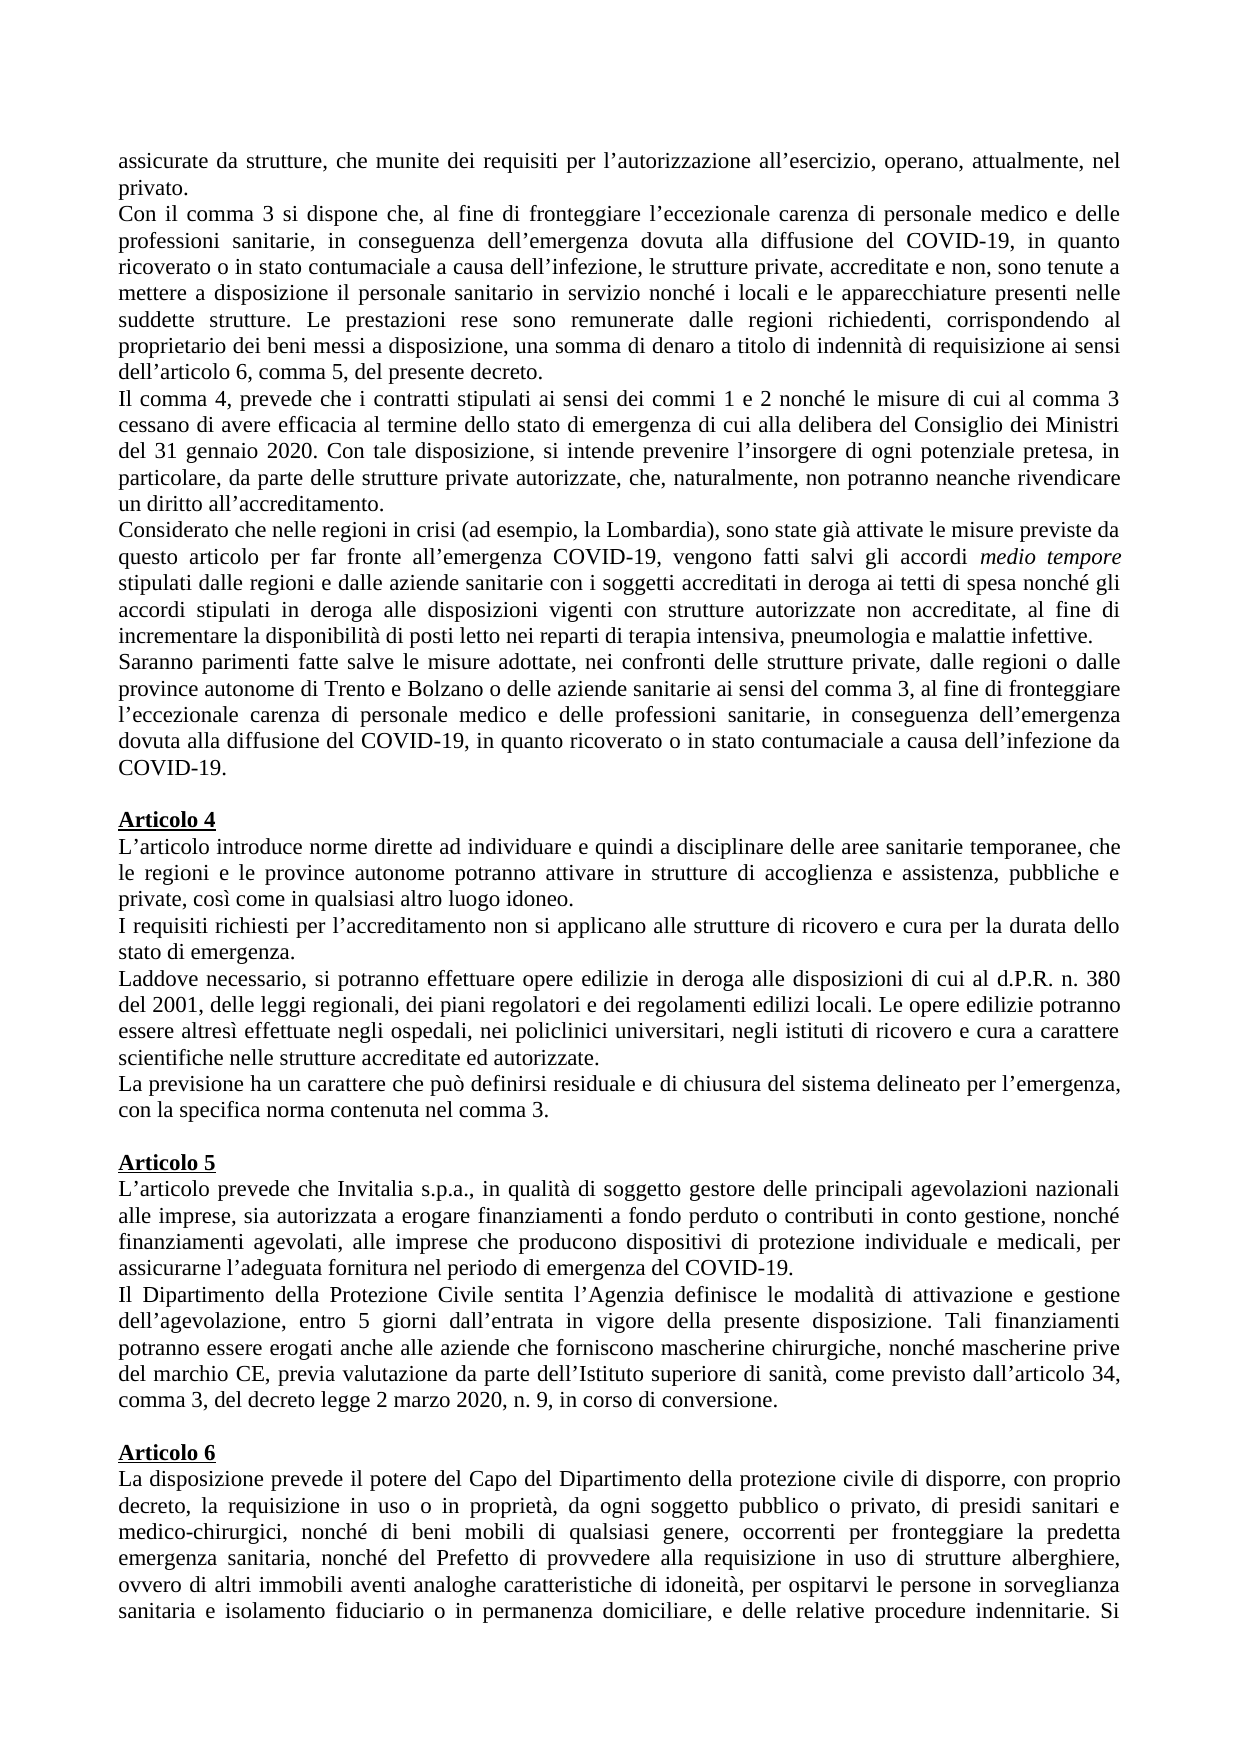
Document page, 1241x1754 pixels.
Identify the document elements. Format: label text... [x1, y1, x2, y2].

text Considerato che nelle regioni in crisi (ad esempio, la Lombardia), sono state già attivate le misure previste da questo articolo per far fronte all’emergenza COVID-19, vengono fatti salvi gli accordi medio tempore stipulati dalle regioni e dalle aziende sanitarie con i soggetti accreditati in deroga ai tetti di spesa nonché gli accordi stipulati in deroga alle disposizioni vigenti con strutture autorizzate non accreditate, al fine di incrementare la disponibilità di posti letto nei reparti di terapia intensiva, pneumologia e malattie infettive. [118, 517, 1122, 648]
text Il comma 4, prevede che i contratti stipulati ai sensi dei commi 1 e 2 nonché le misure di cui al comma 3 cessano di avere efficacia al termine dello stato di emergenza di cui alla delibera del Consiglio dei Ministri del 31 gennaio 2020. Con tale disposizione, si intende prevenire l’insorgere di ogni potenziale pretesa, in particolare, da parte delle strutture private autorizzate, che, naturalmente, non potranno neanche rivendicare un diritto all’accreditamento. [118, 385, 1122, 517]
text I requisiti richiesti per l’accreditamento non si applicano alle strutture di ricovero e cura per la durata dello stato di emergenza. [118, 912, 1122, 964]
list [118, 1465, 1122, 1623]
text La previsione ha un carattere che può definirsi residuale e di chiusura del sistema delineato per l’emergenza, con la specifica norma contenuta nel comma 3. [118, 1070, 1122, 1123]
text L’articolo introduce norme dirette ad individuare e quindi a disciplinare delle aree sanitarie temporanee, che le regioni e le province autonome potranno attivare in strutture di accoglienza e assistenza, pubbliche e private, così come in qualsiasi altro luogo idoneo. [118, 833, 1122, 912]
text Articolo 5 [118, 1149, 1122, 1175]
text Articolo 6 [118, 1439, 1122, 1465]
text L’articolo prevede che Invitalia s.p.a., in qualità di soggetto gestore delle principali agevolazioni nazionali alle imprese, sia autorizzata a erogare finanziamenti a fondo perduto o contributi in conto gestione, nonché finanziamenti agevolati, alle imprese che producono dispositivi di protezione individuale e medicali, per assicurarne l’adeguata fornitura nel periodo di emergenza del COVID-19. [118, 1175, 1122, 1281]
text Articolo 4 [118, 806, 1122, 833]
text Saranno parimenti fatte salve le misure adottate, nei confronti delle strutture private, dalle regioni o dalle province autonome di Trento e Bolzano o delle aziende sanitarie ai sensi del comma 3, al fine di fronteggiare l’eccezionale carenza di personale medico e delle professioni sanitarie, in conseguenza dell’emergenza dovuta alla diffusione del COVID-19, in quanto ricoverato o in stato contumaciale a causa dell’infezione da COVID-19. [118, 648, 1122, 780]
text Laddove necessario, si potranno effettuare opere edilizie in deroga alle disposizioni di cui al d.P.R. n. 380 del 2001, delle leggi regionali, dei piani regolatori e dei regolamenti edilizi locali. Le opere edilizie potranno essere altresì effettuate negli ospedali, nei policlinici universitari, negli istituti di ricovero e cura a carattere scientifiche nelle strutture accreditate ed autorizzate. [118, 964, 1122, 1070]
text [118, 148, 1122, 200]
text Il Dipartimento della Protezione Civile sentita l’Agenzia definisce le modalità di attivazione e gestione dell’agevolazione, entro 5 giorni dall’entrata in vigore della presente disposizione. Tali finanziamenti potranno essere erogati anche alle aziende che forniscono mascherine chirurgiche, nonché mascherine prive del marchio CE, previa valutazione da parte dell’Istituto superiore di sanità, come previsto dall’articolo 34, comma 3, del decreto legge 2 marzo 2020, n. 9, in corso di conversione. [118, 1281, 1122, 1413]
text Con il comma 3 si dispone che, al fine di fronteggiare l’eccezionale carenza di personale medico e delle professioni sanitarie, in conseguenza dell’emergenza dovuta alla diffusione del COVID-19, in quanto ricoverato o in stato contumaciale a causa dell’infezione, le strutture private, accreditate e non, sono tenute a mettere a disposizione il personale sanitario in servizio nonché i locali e le apparecchiature presenti nelle suddette strutture. Le prestazioni rese sono remunerate dalle regioni richiedenti, corrispondendo al proprietario dei beni messi a disposizione, una somma di denaro a titolo di indennità di requisizione ai sensi dell’articolo 6, comma 5, del presente decreto. [118, 200, 1122, 385]
